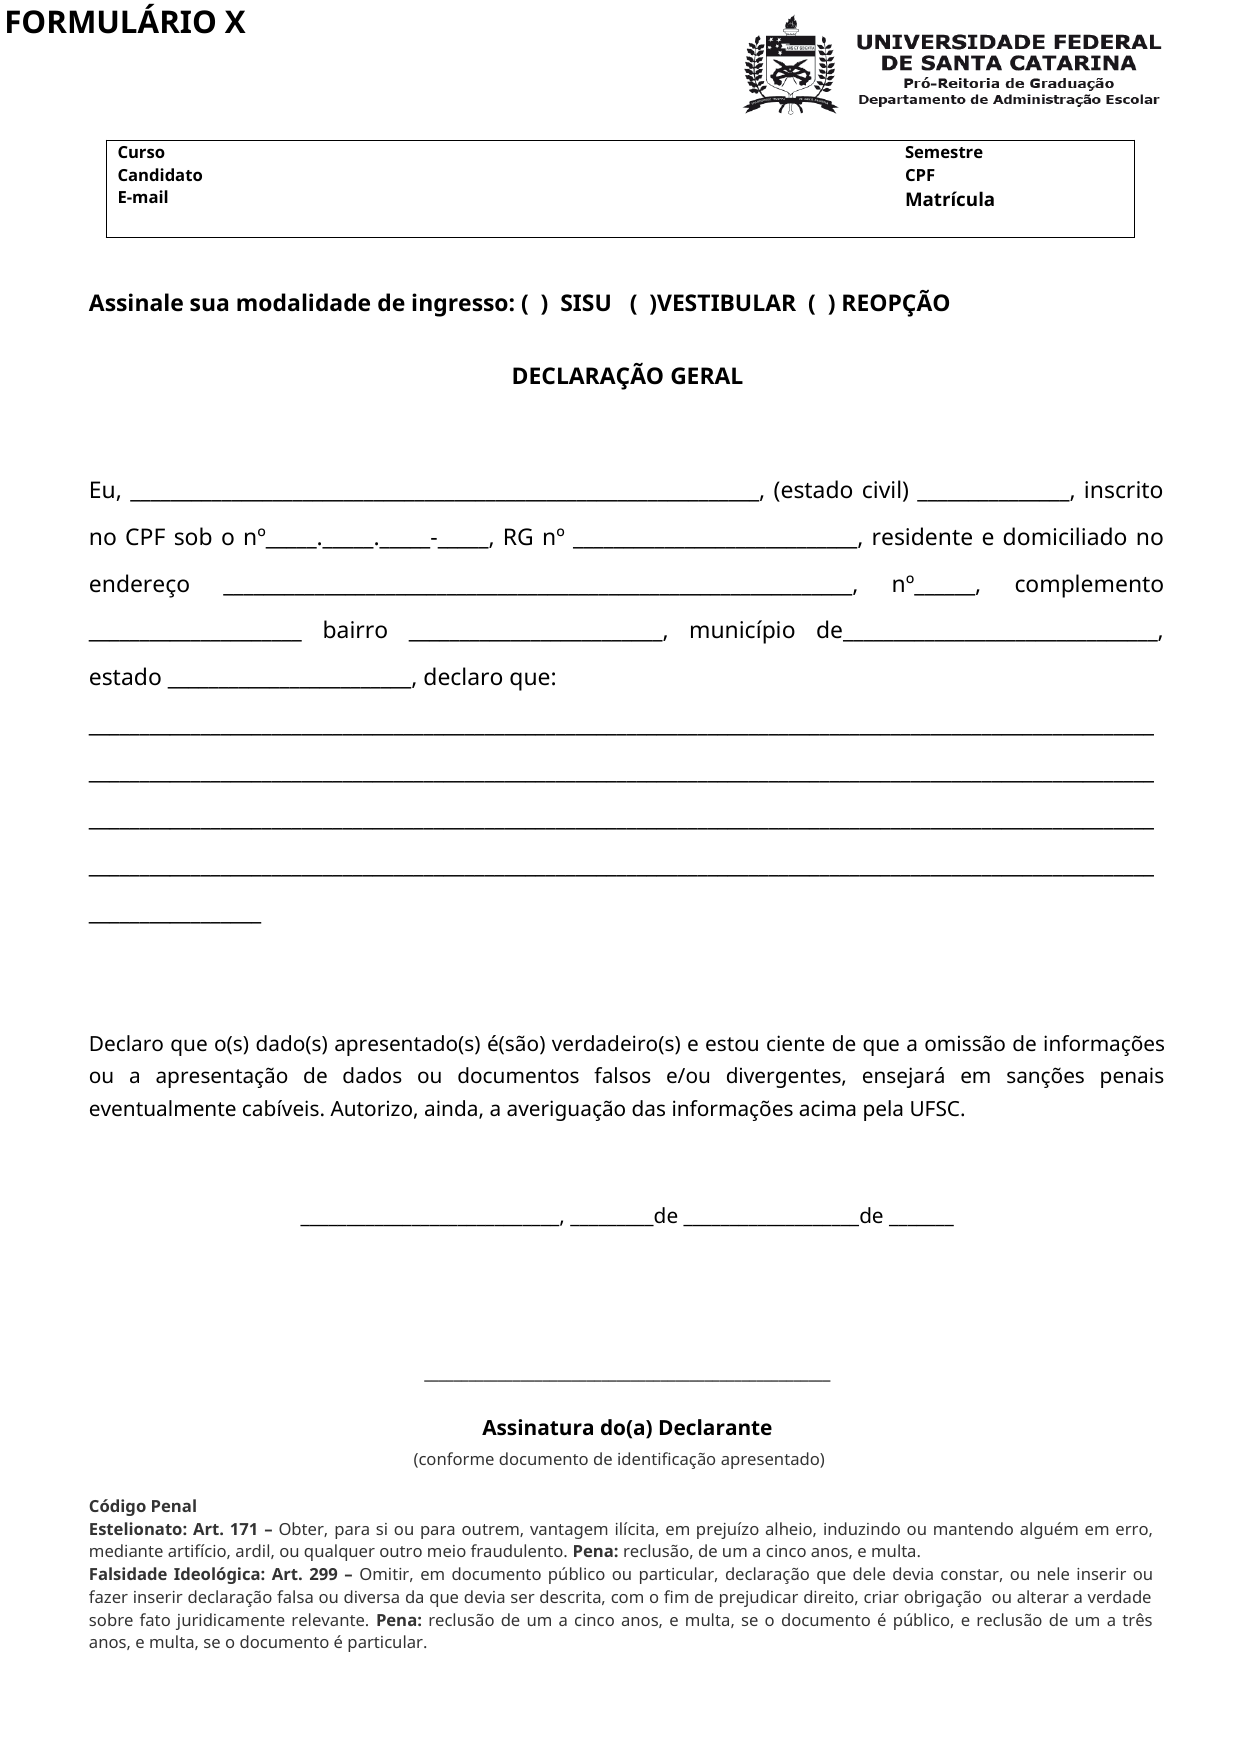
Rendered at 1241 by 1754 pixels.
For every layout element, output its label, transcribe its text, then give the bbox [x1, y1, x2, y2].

text Código Penal [89, 1495, 1166, 1517]
text Declaro que o(s) dado(s) apresentado(s) é(são) verdadeiro(s) e estou ciente de que a omissão de informações ou a apresentação de dados ou documentos falsos e/ou divergentes, ensejará em sanções penais eventualmente cabíveis. Autorizo, ainda, a averiguação das informações acima pela UFSC. [89, 1029, 1166, 1123]
text Eu, ______________________________________________________________, (estado civil) _______________, inscrito no CPF sob o nº_____._____._____-_____, RG nº ____________________________, residente e domiciliado no endereço ______________________________________________________________, nº______, complemento _____________________ bairro _________________________, município de_______________________________, estado ________________________, declaro que: [89, 474, 1166, 693]
picture [735, 12, 1162, 120]
text Falsidade Ideológica: Art. 299 – Omitir, em documento público ou particular, declaração que dele devia constar, ou nele inserir ou fazer inserir declaração falsa ou diversa da que devia ser descrita, com o fim de prejudicar direito, criar obrigação ou alterar a verdade sobre fato juridicamente relevante. Pena: reclusão de um a cinco anos, e multa, se o documento é público, e reclusão de um a três anos, e multa, se o documento é particular. [89, 1563, 1154, 1654]
text (conforme documento de identificação apresentado) [413, 1448, 1166, 1471]
text _____________________________________________________________________________________________________________________________________________________________________________________________________________________________________________________________________________________________________________________________________________________________________________________________________________________________________________________ [89, 708, 1166, 927]
text DECLARAÇÃO GERAL [89, 360, 1166, 392]
text Assinale sua modalidade de ingresso: ( ) SISU ( )VESTIBULAR ( ) REOPÇÃO [89, 287, 1166, 319]
text Assinatura do(a) Declarante [89, 1413, 1166, 1442]
text Estelionato: Art. 171 – Obter, para si ou para outrem, vantagem ilícita, em prejuízo alheio, induzindo ou mantendo alguém em erro, mediante artifício, ardil, ou qualquer outro meio fraudulento. Pena: reclusão, de um a cinco anos, e multa. [89, 1517, 1154, 1563]
text ____________________________, _________de ___________________de _______ [89, 1201, 1166, 1229]
text _______________________________________________________ [89, 1361, 1166, 1384]
